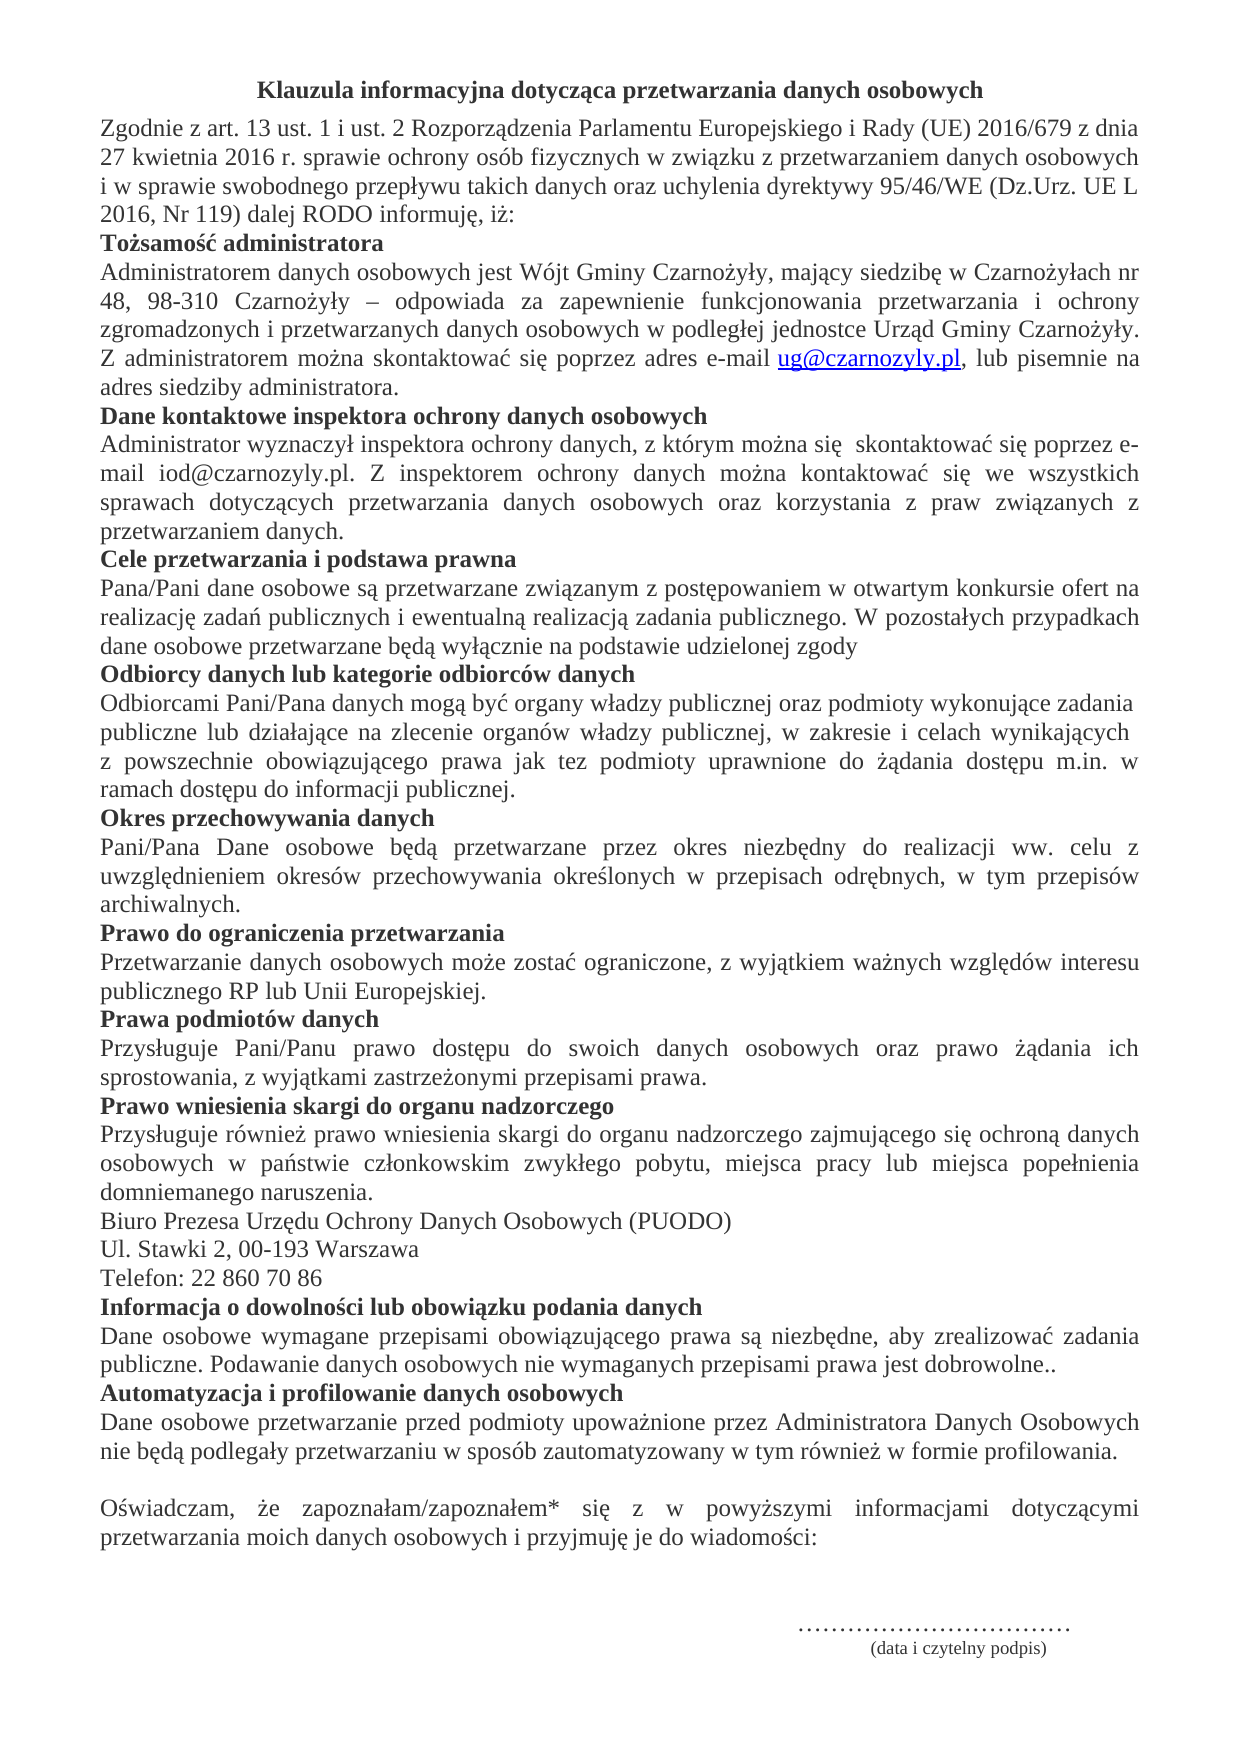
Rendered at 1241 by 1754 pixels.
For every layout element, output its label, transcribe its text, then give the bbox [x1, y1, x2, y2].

text Pana/Pani dane osobowe są przetwarzane związanym z postępowaniem w otwartym konkursie ofert na realizację zadań publicznych i ewentualną realizacją zadania publicznego. W pozostałych przypadkach dane osobowe przetwarzane będą wyłącznie na podstawie udzielonej zgody [100, 573, 1140, 659]
text Cele przetwarzania i podstawa prawna [100, 544, 1140, 573]
text Przetwarzanie danych osobowych może zostać ograniczone, z wyjątkiem ważnych względów interesu publicznego RP lub Unii Europejskiej. [100, 947, 1140, 1004]
text Odbiorcy danych lub kategorie odbiorców danych [100, 659, 1140, 688]
text Dane osobowe przetwarzanie przed podmioty upoważnione przez Administratora Danych Osobowych nie będą podlegały przetwarzaniu w sposób zautomatyzowany w tym również w formie profilowania. [100, 1407, 1140, 1464]
text Prawo wniesienia skargi do organu nadzorczego [100, 1091, 1140, 1119]
text Administratorem danych osobowych jest Wójt Gminy Czarnożyły, mający siedzibę w Czarnożyłach nr 48, 98-310 Czarnożyły – odpowiada za zapewnienie funkcjonowania przetwarzania i ochrony zgromadzonych i przetwarzanych danych osobowych w podległej jednostce Urząd Gminy Czarnożyły. Z administratorem można skontaktować się poprzez adres e-mail ug@czarnozyly.pl, lub pisemnie na adres siedziby administratora. [100, 257, 1140, 401]
text Oświadczam, że zapoznałam/zapoznałem* się z w powyższymi informacjami dotyczącymi przetwarzania moich danych osobowych i przyjmuję je do wiadomości: [100, 1493, 1140, 1551]
text Dane kontaktowe inspektora ochrony danych osobowych [100, 401, 1140, 429]
text Dane osobowe wymagane przepisami obowiązującego prawa są niezbędne, aby zrealizować zadania publiczne. Podawanie danych osobowych nie wymaganych przepisami prawa jest dobrowolne.. [100, 1321, 1140, 1378]
text Przysługuje również prawo wniesienia skargi do organu nadzorczego zajmującego się ochroną danych osobowych w państwie członkowskim zwykłego pobytu, miejsca pracy lub miejsca popełnienia domniemanego naruszenia. [100, 1119, 1140, 1206]
text (data i czytelny podpis) [100, 1637, 1140, 1659]
text Automatyzacja i profilowanie danych osobowych [100, 1378, 1140, 1407]
text Odbiorcami Pani/Pana danych mogą być organy władzy publicznej oraz podmioty wykonujące zadania [100, 688, 1140, 717]
text Ul. Stawki 2, 00-193 Warszawa [100, 1234, 1140, 1263]
text Prawa podmiotów danych [100, 1004, 1140, 1033]
text publiczne lub działające na zlecenie organów władzy publicznej, w zakresie i celach wynikających z powszechnie obowiązującego prawa jak tez podmioty uprawnione do żądania dostępu m.in. w ramach dostępu do informacji publicznej. [100, 717, 1140, 803]
text Pani/Pana Dane osobowe będą przetwarzane przez okres niezbędny do realizacji ww. celu z uwzględnieniem okresów przechowywania określonych w przepisach odrębnych, w tym przepisów archiwalnych. [100, 832, 1140, 918]
text Tożsamość administratora [100, 228, 1140, 257]
text …………………………… [100, 1608, 1140, 1637]
text Informacja o dowolności lub obowiązku podania danych [100, 1292, 1140, 1321]
text Zgodnie z art. 13 ust. 1 i ust. 2 Rozporządzenia Parlamentu Europejskiego i Rady (UE) 2016/679 z dnia 27 kwietnia 2016 r. sprawie ochrony osób fizycznych w związku z przetwarzaniem danych osobowych i w sprawie swobodnego przepływu takich danych oraz uchylenia dyrektywy 95/46/WE (Dz.Urz. UE L 2016, Nr 119) dalej RODO informuję, iż: [100, 113, 1140, 228]
text Biuro Prezesa Urzędu Ochrony Danych Osobowych (PUODO) [100, 1206, 1140, 1234]
text Prawo do ograniczenia przetwarzania [100, 918, 1140, 947]
text Przysługuje Pani/Panu prawo dostępu do swoich danych osobowych oraz prawo żądania ich sprostowania, z wyjątkami zastrzeżonymi przepisami prawa. [100, 1033, 1140, 1091]
text Telefon: 22 860 70 86 [100, 1263, 1140, 1292]
text Okres przechowywania danych [100, 803, 1140, 832]
text Administrator wyznaczył inspektora ochrony danych, z którym można się skontaktować się poprzez e-mail iod@czarnozyly.pl. Z inspektorem ochrony danych można kontaktować się we wszystkich sprawach dotyczących przetwarzania danych osobowych oraz korzystania z praw związanych z przetwarzaniem danych. [100, 429, 1140, 544]
text Klauzula informacyjna dotycząca przetwarzania danych osobowych [100, 75, 1140, 104]
